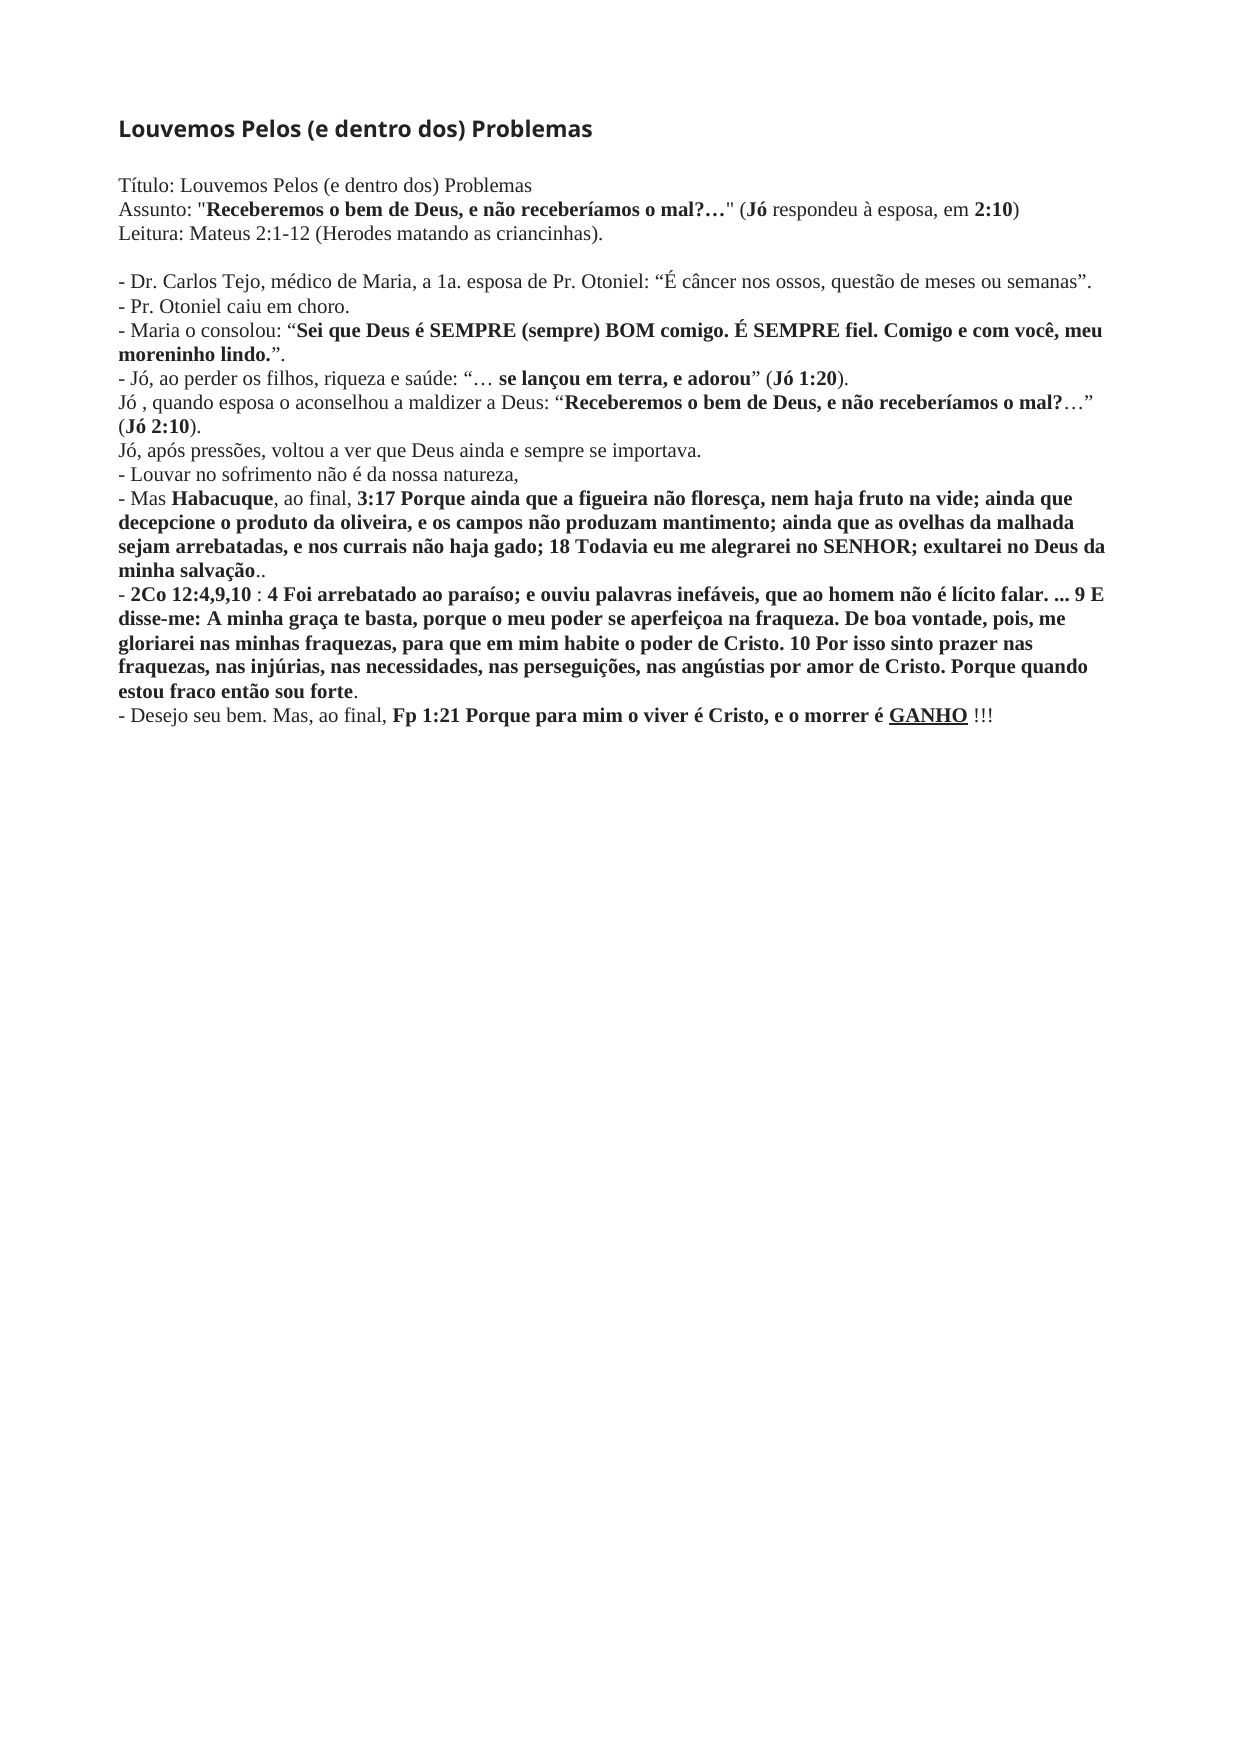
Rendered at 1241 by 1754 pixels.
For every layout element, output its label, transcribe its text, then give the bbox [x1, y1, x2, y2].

text Louvemos Pelos (e dentro dos) Problemas [118, 113, 1122, 144]
text Título: Louvemos Pelos (e dentro dos) Problemas Assunto: "Receberemos o bem de Deus, e não receberíamos o mal?…" (Jó respondeu à esposa, em 2:10) Leitura: Mateus 2:1-12 (Herodes matando as criancinhas). - Dr. Carlos Tejo, médico de Maria, a 1a. esposa de Pr. Otoniel: “É câncer nos ossos, questão de meses ou semanas”. - Pr. Otoniel caiu em choro. - Maria o consolou: “Sei que Deus é SEMPRE (sempre) BOM comigo. É SEMPRE fiel. Comigo e com você, meu moreninho lindo.”. - Jó, ao perder os filhos, riqueza e saúde: “… se lançou em terra, e adorou” (Jó 1:20). Jó , quando esposa o aconselhou a maldizer a Deus: “Receberemos o bem de Deus, e não receberíamos o mal?…” (Jó 2:10). Jó, após pressões, voltou a ver que Deus ainda e sempre se importava. - Louvar no sofrimento não é da nossa natureza, - Mas Habacuque, ao final, 3:17 Porque ainda que a figueira não floresça, nem haja fruto na vide; ainda que decepcione o produto da oliveira, e os campos não produzam mantimento; ainda que as ovelhas da malhada sejam arrebatadas, e nos currais não haja gado; 18 Todavia eu me alegrarei no SENHOR; exultarei no Deus da minha salvação.. - 2Co 12:4,9,10 : 4 Foi arrebatado ao paraíso; e ouviu palavras inefáveis, que ao homem não é lícito falar. ... 9 E disse-me: A minha graça te basta, porque o meu poder se aperfeiçoa na fraqueza. De boa vontade, pois, me gloriarei nas minhas fraquezas, para que em mim habite o poder de Cristo. 10 Por isso sinto prazer nas fraquezas, nas injúrias, nas necessidades, nas perseguições, nas angústias por amor de Cristo. Porque quando estou fraco então sou forte. - Desejo seu bem. Mas, ao final, Fp 1:21 Porque para mim o viver é Cristo, e o morrer é GANHO !!! [118, 173, 1122, 727]
